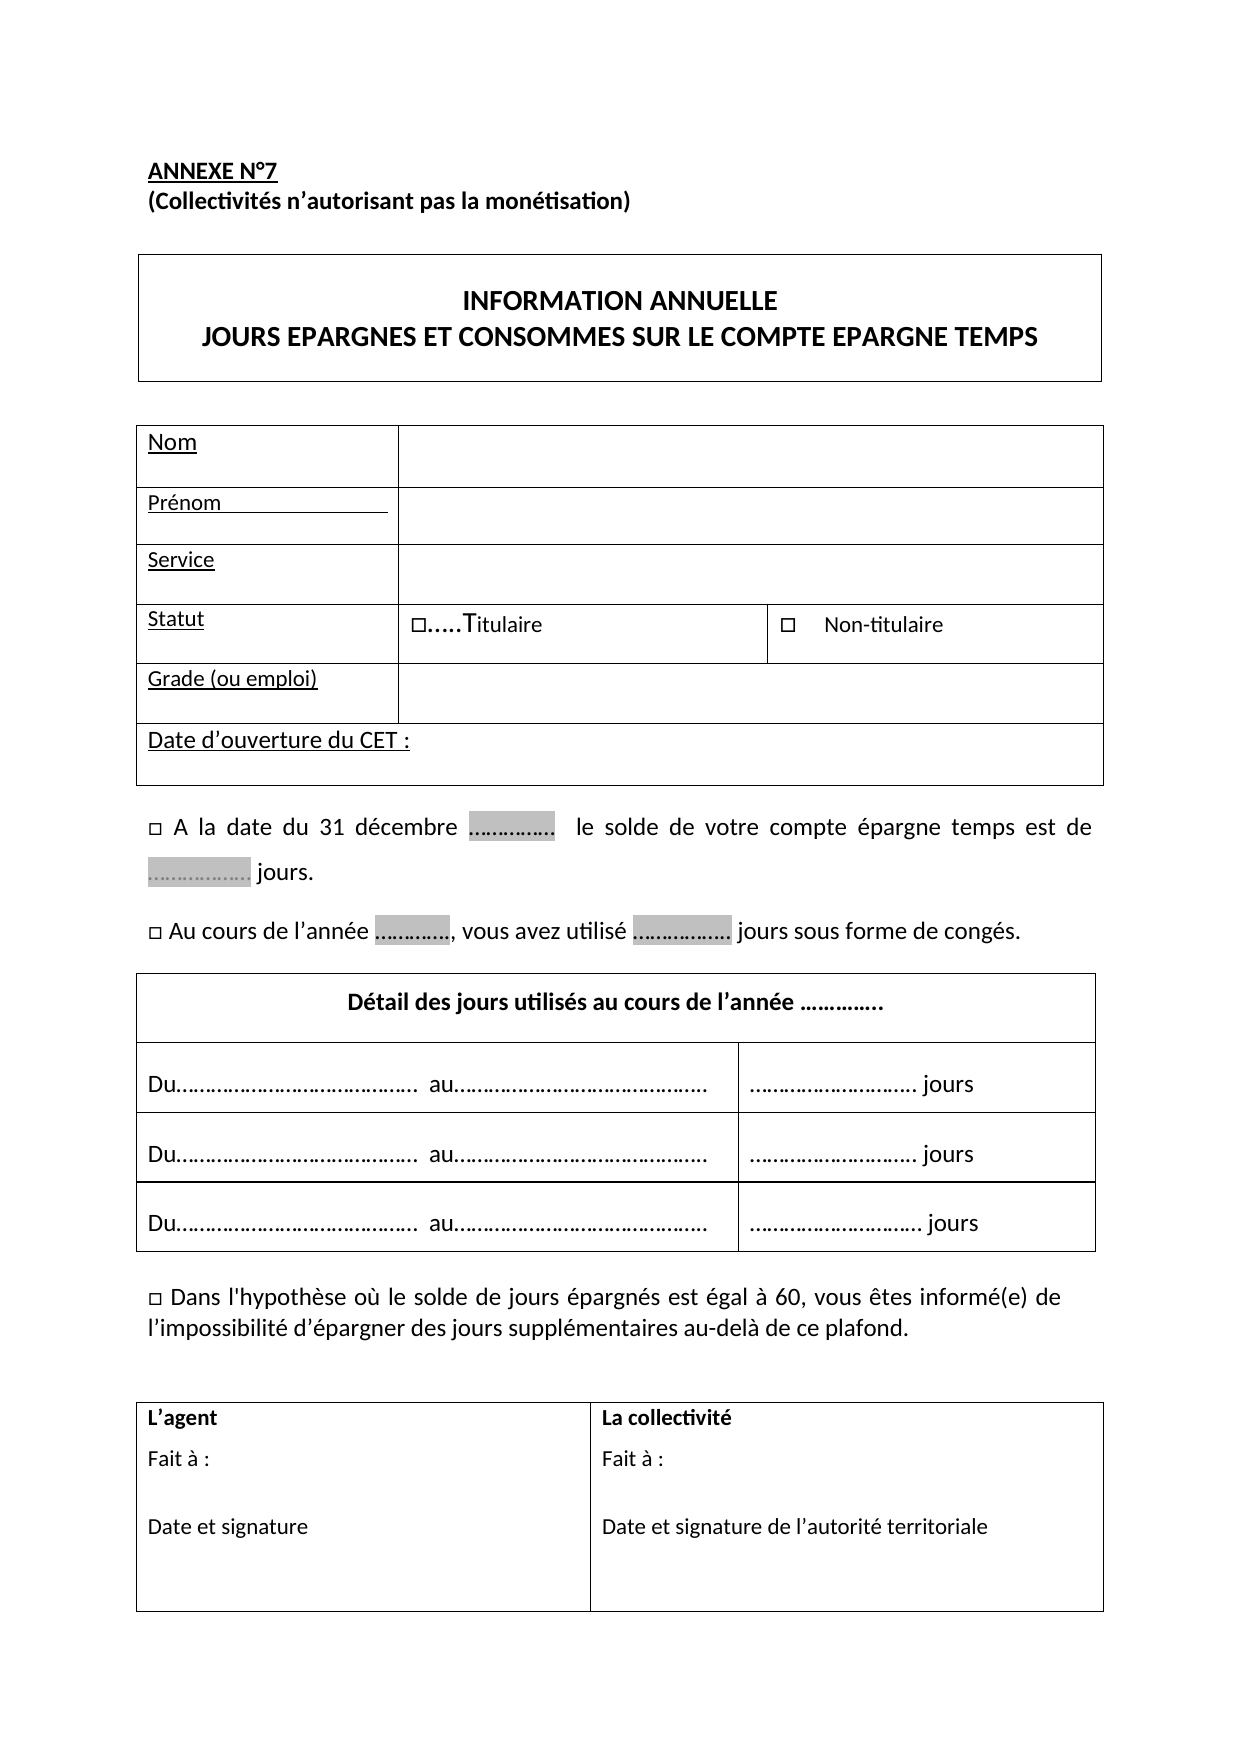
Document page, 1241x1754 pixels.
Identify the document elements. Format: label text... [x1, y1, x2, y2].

table_cell Service [137, 545, 398, 603]
table_cell ………………………… jours [739, 1183, 1095, 1251]
table_cell □ Non-titulaire [768, 605, 1103, 663]
table_cell ……………………….. jours [739, 1113, 1095, 1181]
text □ Au cours de l’année …………., vous avez utilisé …………….. jours sous forme de congés. [148, 915, 375, 945]
table_header [399, 426, 1103, 487]
text ANNEXE N°7 [148, 155, 1092, 185]
table_cell Du…………………………………… au…………………………………….. [137, 1043, 738, 1112]
table_cell Du…………………………………… au…………………………………….. [137, 1113, 738, 1181]
text (Collectivités n’autorisant pas la monétisation) [148, 185, 1092, 216]
text □ Au cours de l’année …………., vous avez utilisé …………….. jours sous forme de congés. [732, 915, 1092, 945]
table_cell [399, 545, 1103, 603]
table_header L’agent Fait à : Date et signature [137, 1403, 590, 1611]
text JOURS EPARGNES ET CONSOMMES SUR LE COMPTE EPARGNE TEMPS [148, 318, 1092, 353]
text □ A la date du 31 décembre …………… le solde de votre compte épargne temps est de ……………… jours. [148, 811, 1092, 887]
table_cell □…..Titulaire [399, 605, 767, 663]
table_cell [399, 664, 1103, 723]
text □ Au cours de l’année …………., vous avez utilisé …………….. jours sous forme de congés. [450, 915, 633, 945]
table_header Nom [137, 426, 398, 487]
text □ Dans l'hypothèse où le solde de jours épargnés est égal à 60, vous êtes informé(e) de l’impossibilité d’épargner des jours supplémentaires au-delà de ce plafond. [148, 1281, 1063, 1342]
text INFORMATION ANNUELLE [148, 282, 1092, 318]
table_cell Date d’ouverture du CET : [137, 724, 1103, 785]
table_cell Grade (ou emploi) [137, 664, 398, 723]
table_cell ……………………….. jours [739, 1043, 1095, 1112]
table_cell [399, 488, 1103, 544]
table_header La collectivité Fait à : Date et signature de l’autorité territoriale [591, 1403, 1103, 1611]
table_cell Statut [137, 605, 398, 663]
table_header Détail des jours utilisés au cours de l’année ………….. [137, 974, 1095, 1042]
table_cell Prénom [137, 488, 398, 544]
table_cell Du…………………………………… au…………………………………….. [137, 1183, 738, 1251]
